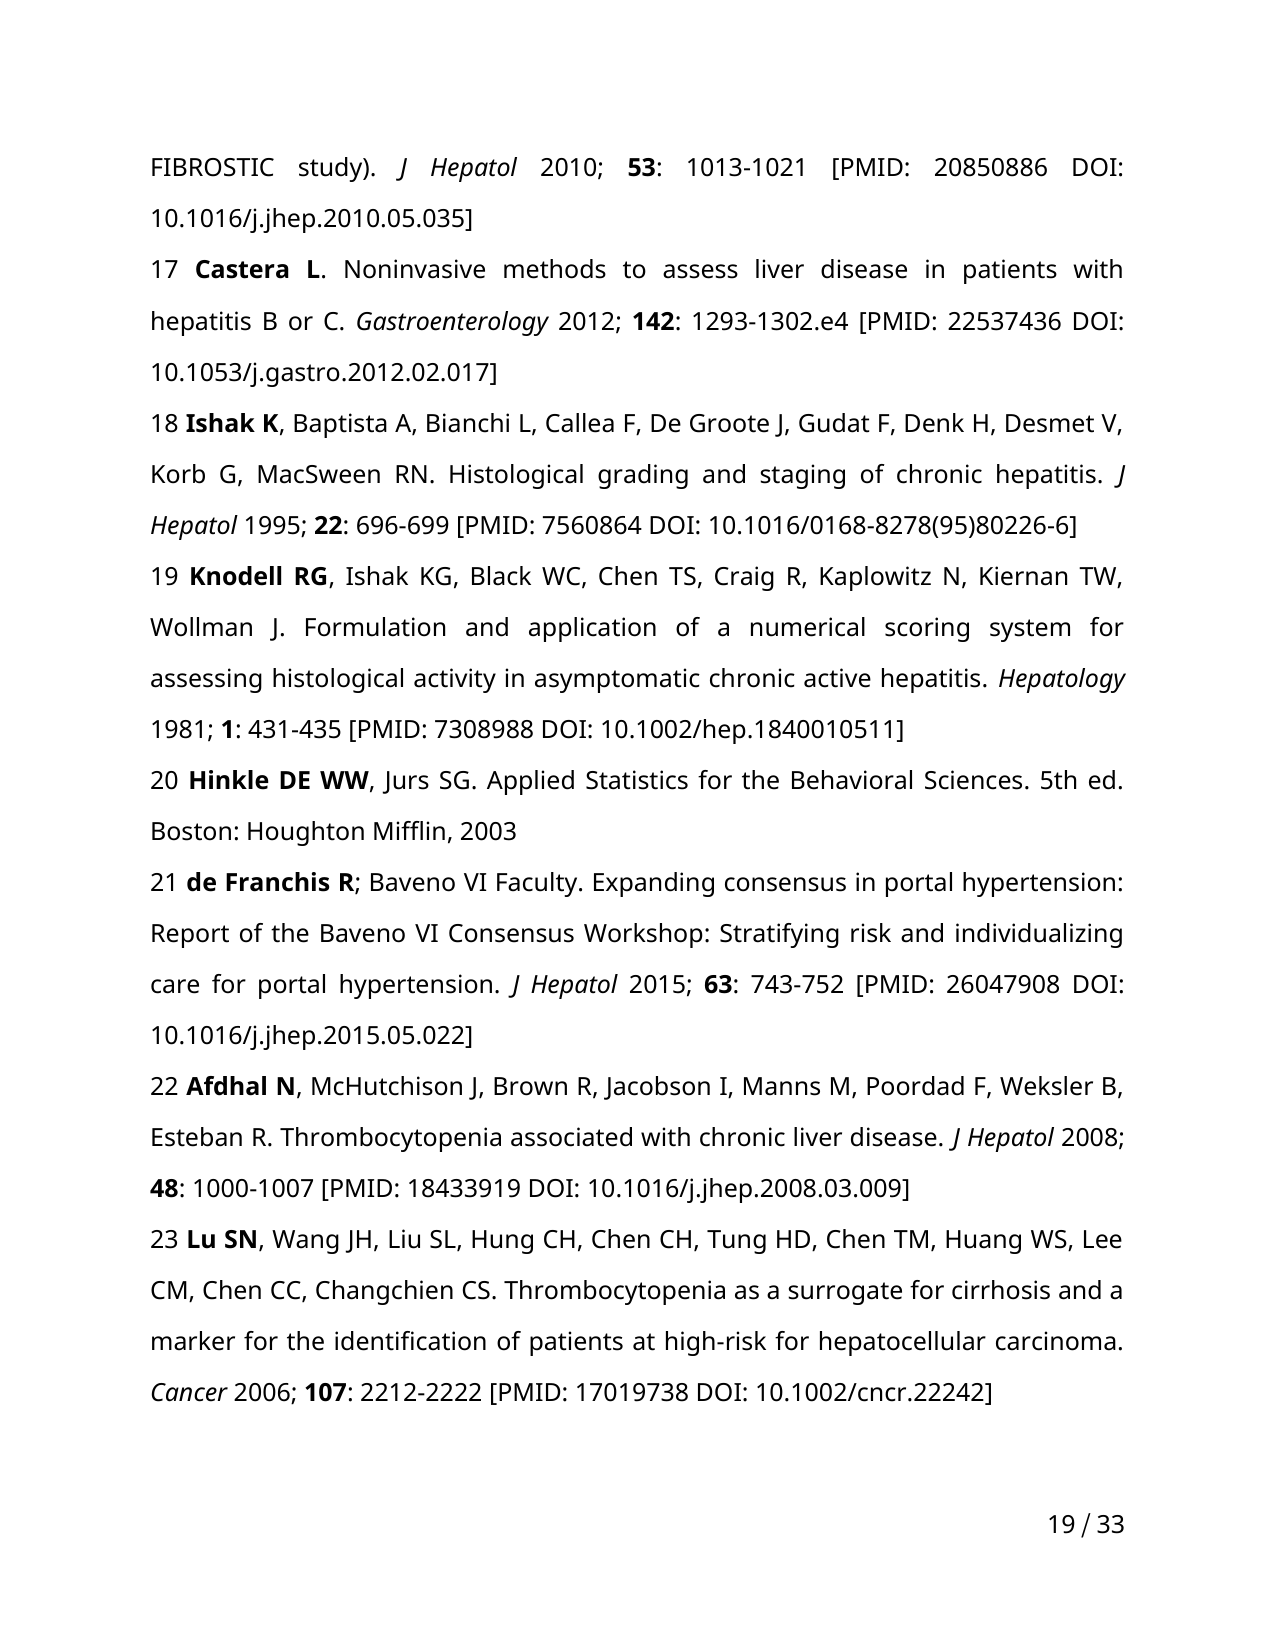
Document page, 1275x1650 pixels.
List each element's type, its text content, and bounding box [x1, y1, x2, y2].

text 23 Lu SN, Wang JH, Liu SL, Hung CH, Chen CH, Tung HD, Chen TM, Huang WS, Lee CM, Chen CC, Changchien CS. Thrombocytopenia as a surrogate for cirrhosis and a marker for the identification of patients at high-risk for hepatocellular carcinoma. Cancer 2006; 107: 2212-2222 [PMID: 17019738 DOI: 10.1002/cncr.22242] [150, 1222, 1125, 1409]
text 20 Hinkle DE WW, Jurs SG. Applied Statistics for the Behavioral Sciences. 5th ed. Boston: Houghton Mifflin, 2003 [150, 762, 1125, 848]
text 22 Afdhal N, McHutchison J, Brown R, Jacobson I, Manns M, Poordad F, Weksler B, Esteban R. Thrombocytopenia associated with chronic liver disease. J Hepatol 2008; 48: 1000-1007 [PMID: 18433919 DOI: 10.1016/j.jhep.2008.03.009] [150, 1069, 1125, 1205]
text 17 Castera L. Noninvasive methods to assess liver disease in patients with hepatitis B or C. Gastroenterology 2012; 142: 1293-1302.e4 [PMID: 22537436 DOI: 10.1053/j.gastro.2012.02.017] [150, 252, 1125, 388]
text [150, 150, 1125, 235]
text 19 Knodell RG, Ishak KG, Black WC, Chen TS, Craig R, Kaplowitz N, Kiernan TW, Wollman J. Formulation and application of a numerical scoring system for assessing histological activity in asymptomatic chronic active hepatitis. Hepatology 1981; 1: 431-435 [PMID: 7308988 DOI: 10.1002/hep.1840010511] [150, 558, 1125, 746]
text 18 Ishak K, Baptista A, Bianchi L, Callea F, De Groote J, Gudat F, Denk H, Desmet V, Korb G, MacSween RN. Histological grading and staging of chronic hepatitis. J Hepatol 1995; 22: 696-699 [PMID: 7560864 DOI: 10.1016/0168-8278(95)80226-6] [150, 405, 1125, 541]
text 21 de Franchis R; Baveno VI Faculty. Expanding consensus in portal hypertension: Report of the Baveno VI Consensus Workshop: Stratifying risk and individualizing care for portal hypertension. J Hepatol 2015; 63: 743-752 [PMID: 26047908 DOI: 10.1016/j.jhep.2015.05.022] [150, 864, 1125, 1052]
